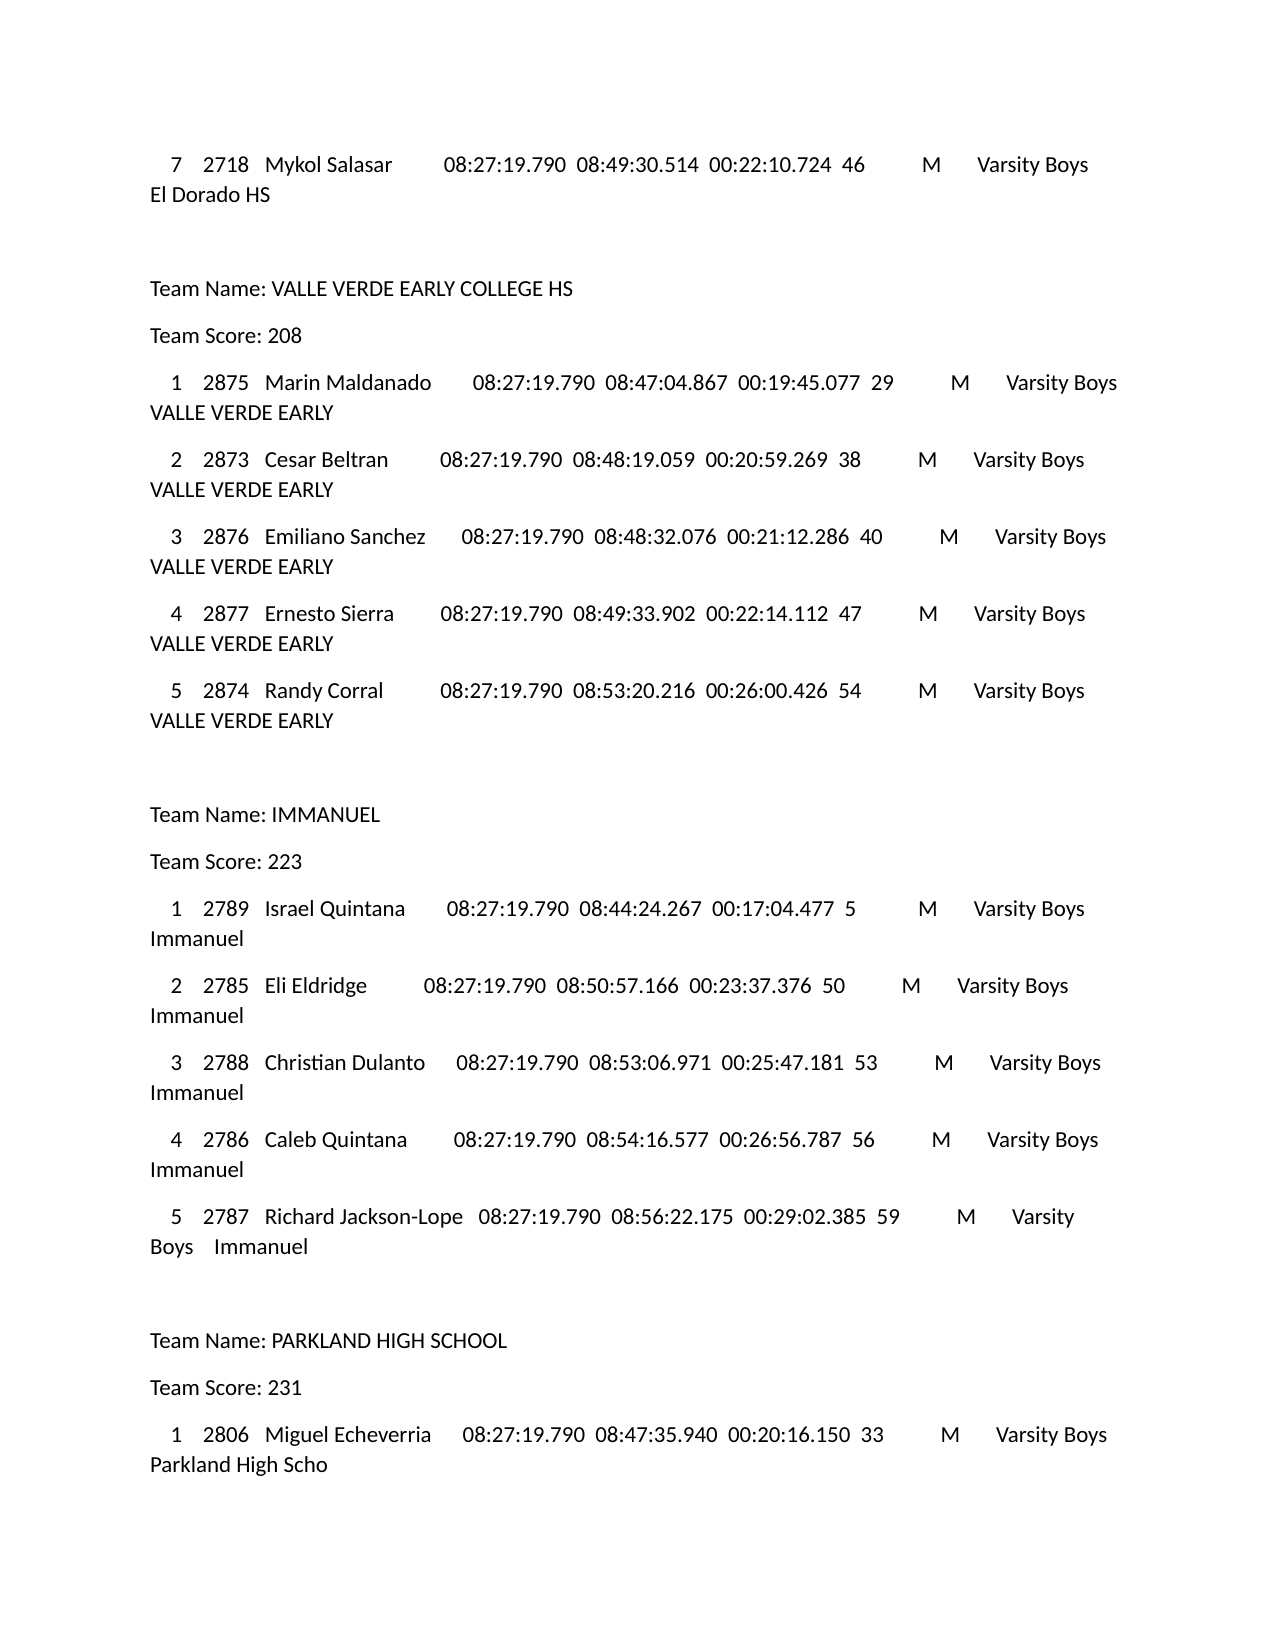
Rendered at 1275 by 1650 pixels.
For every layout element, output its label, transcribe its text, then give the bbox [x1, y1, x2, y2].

text 5 2787 Richard Jackson-Lope 08:27:19.790 08:56:22.175 00:29:02.385 59 M Varsity Boys Immanuel [150, 1202, 1125, 1260]
text 2 2785 Eli Eldridge 08:27:19.790 08:50:57.166 00:23:37.376 50 M Varsity Boys Immanuel [150, 971, 1125, 1029]
text Team Score: 231 [150, 1373, 1125, 1401]
text 1 2789 Israel Quintana 08:27:19.790 08:44:24.267 00:17:04.477 5 M Varsity Boys Immanuel [150, 894, 1125, 952]
text Team Name: PARKLAND HIGH SCHOOL [150, 1326, 1125, 1354]
text 4 2877 Ernesto Sierra 08:27:19.790 08:49:33.902 00:22:14.112 47 M Varsity Boys VALLE VERDE EARLY [150, 599, 1125, 657]
text 4 2786 Caleb Quintana 08:27:19.790 08:54:16.577 00:26:56.787 56 M Varsity Boys Immanuel [150, 1125, 1125, 1183]
text Team Score: 208 [150, 321, 1125, 349]
text 2 2873 Cesar Beltran 08:27:19.790 08:48:19.059 00:20:59.269 38 M Varsity Boys VALLE VERDE EARLY [150, 445, 1125, 503]
text 1 2875 Marin Maldanado 08:27:19.790 08:47:04.867 00:19:45.077 29 M Varsity Boys VALLE VERDE EARLY [150, 368, 1125, 426]
text 3 2788 Christian Dulanto 08:27:19.790 08:53:06.971 00:25:47.181 53 M Varsity Boys Immanuel [150, 1048, 1125, 1106]
text 3 2876 Emiliano Sanchez 08:27:19.790 08:48:32.076 00:21:12.286 40 M Varsity Boys VALLE VERDE EARLY [150, 522, 1125, 580]
text Team Score: 223 [150, 847, 1125, 875]
text 1 2806 Miguel Echeverria 08:27:19.790 08:47:35.940 00:20:16.150 33 M Varsity Boys Parkland High Scho [150, 1420, 1125, 1478]
text Team Name: VALLE VERDE EARLY COLLEGE HS [150, 274, 1125, 302]
text Team Name: IMMANUEL [150, 800, 1125, 828]
text 5 2874 Randy Corral 08:27:19.790 08:53:20.216 00:26:00.426 54 M Varsity Boys VALLE VERDE EARLY [150, 676, 1125, 734]
text 7 2718 Mykol Salasar 08:27:19.790 08:49:30.514 00:22:10.724 46 M Varsity Boys El Dorado HS [150, 150, 1125, 208]
